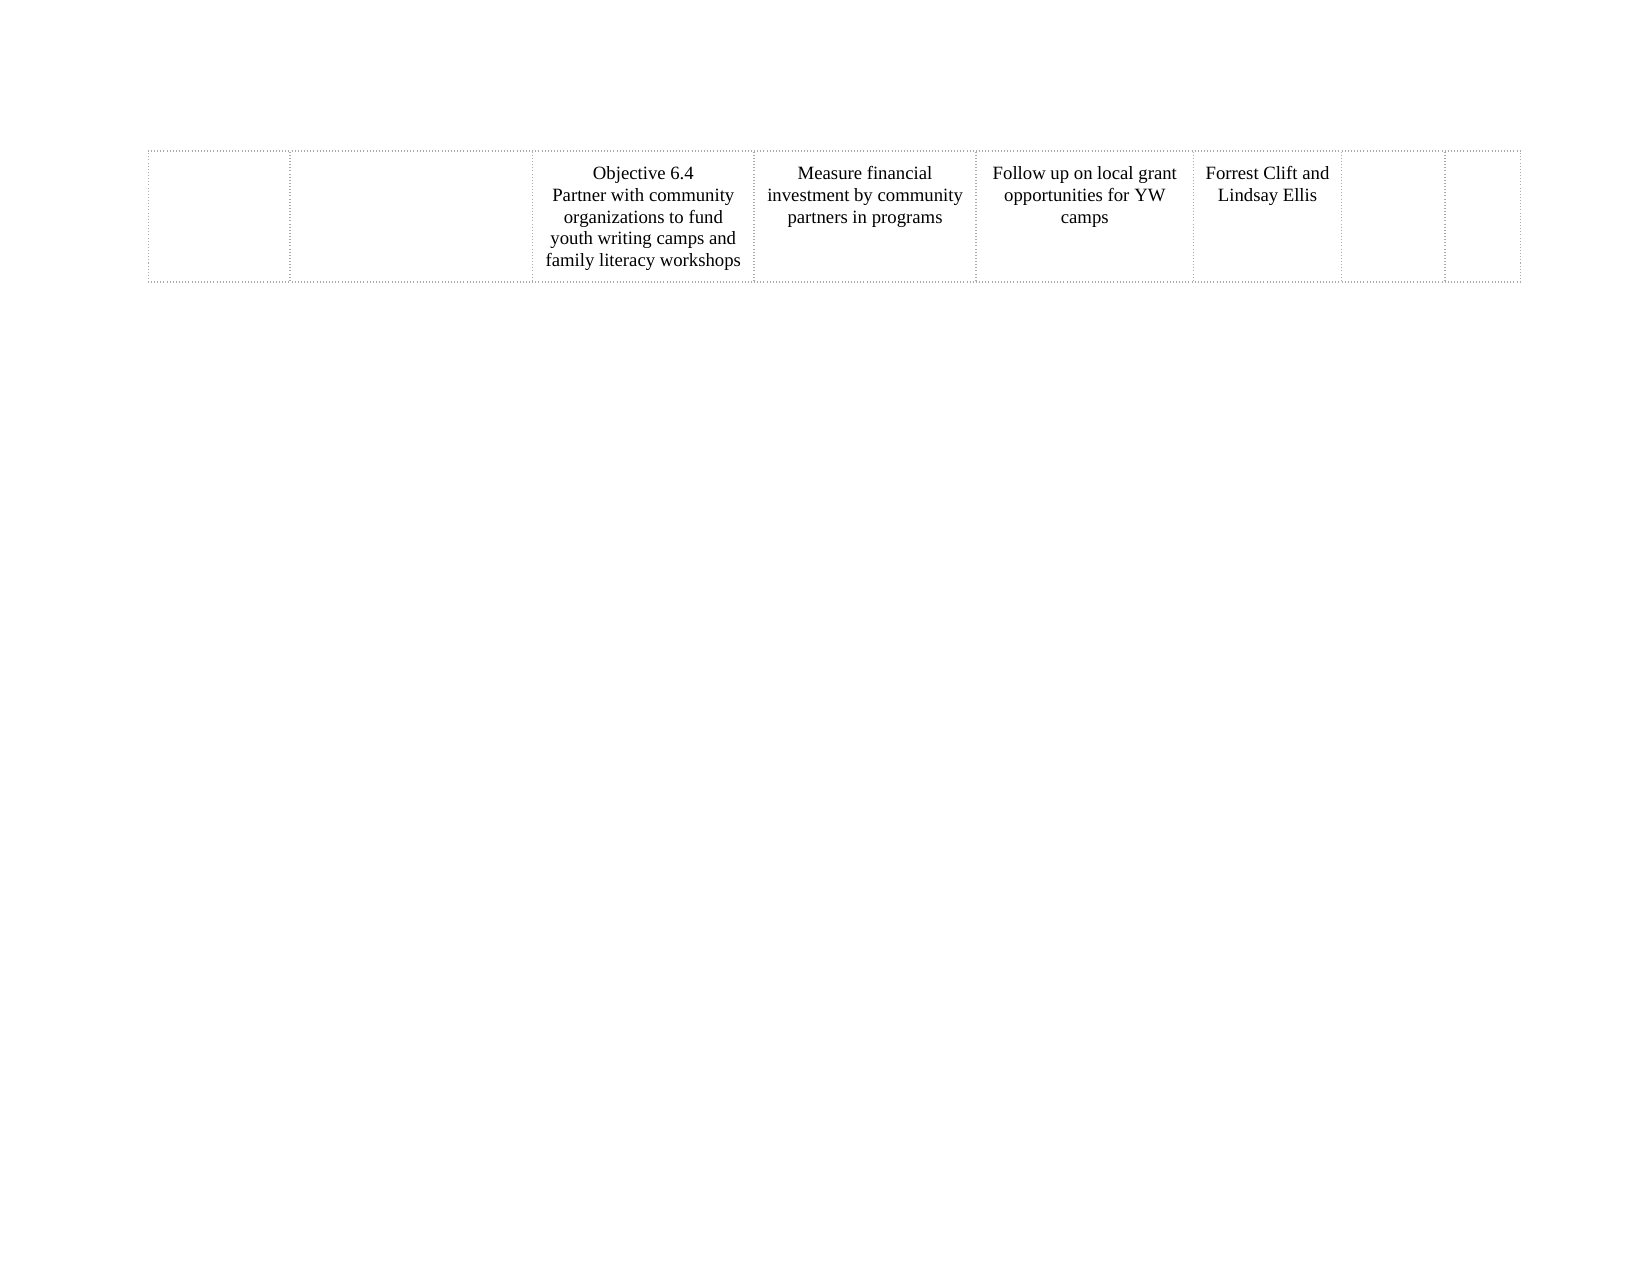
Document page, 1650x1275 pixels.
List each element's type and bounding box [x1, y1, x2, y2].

table_cell [149, 150, 290, 281]
table_cell [290, 150, 532, 281]
table_cell [1341, 150, 1445, 281]
table_cell [1193, 150, 1341, 281]
table_cell [976, 150, 1193, 281]
table_cell [754, 150, 976, 281]
table_cell [1445, 150, 1520, 281]
table_cell [533, 150, 754, 281]
